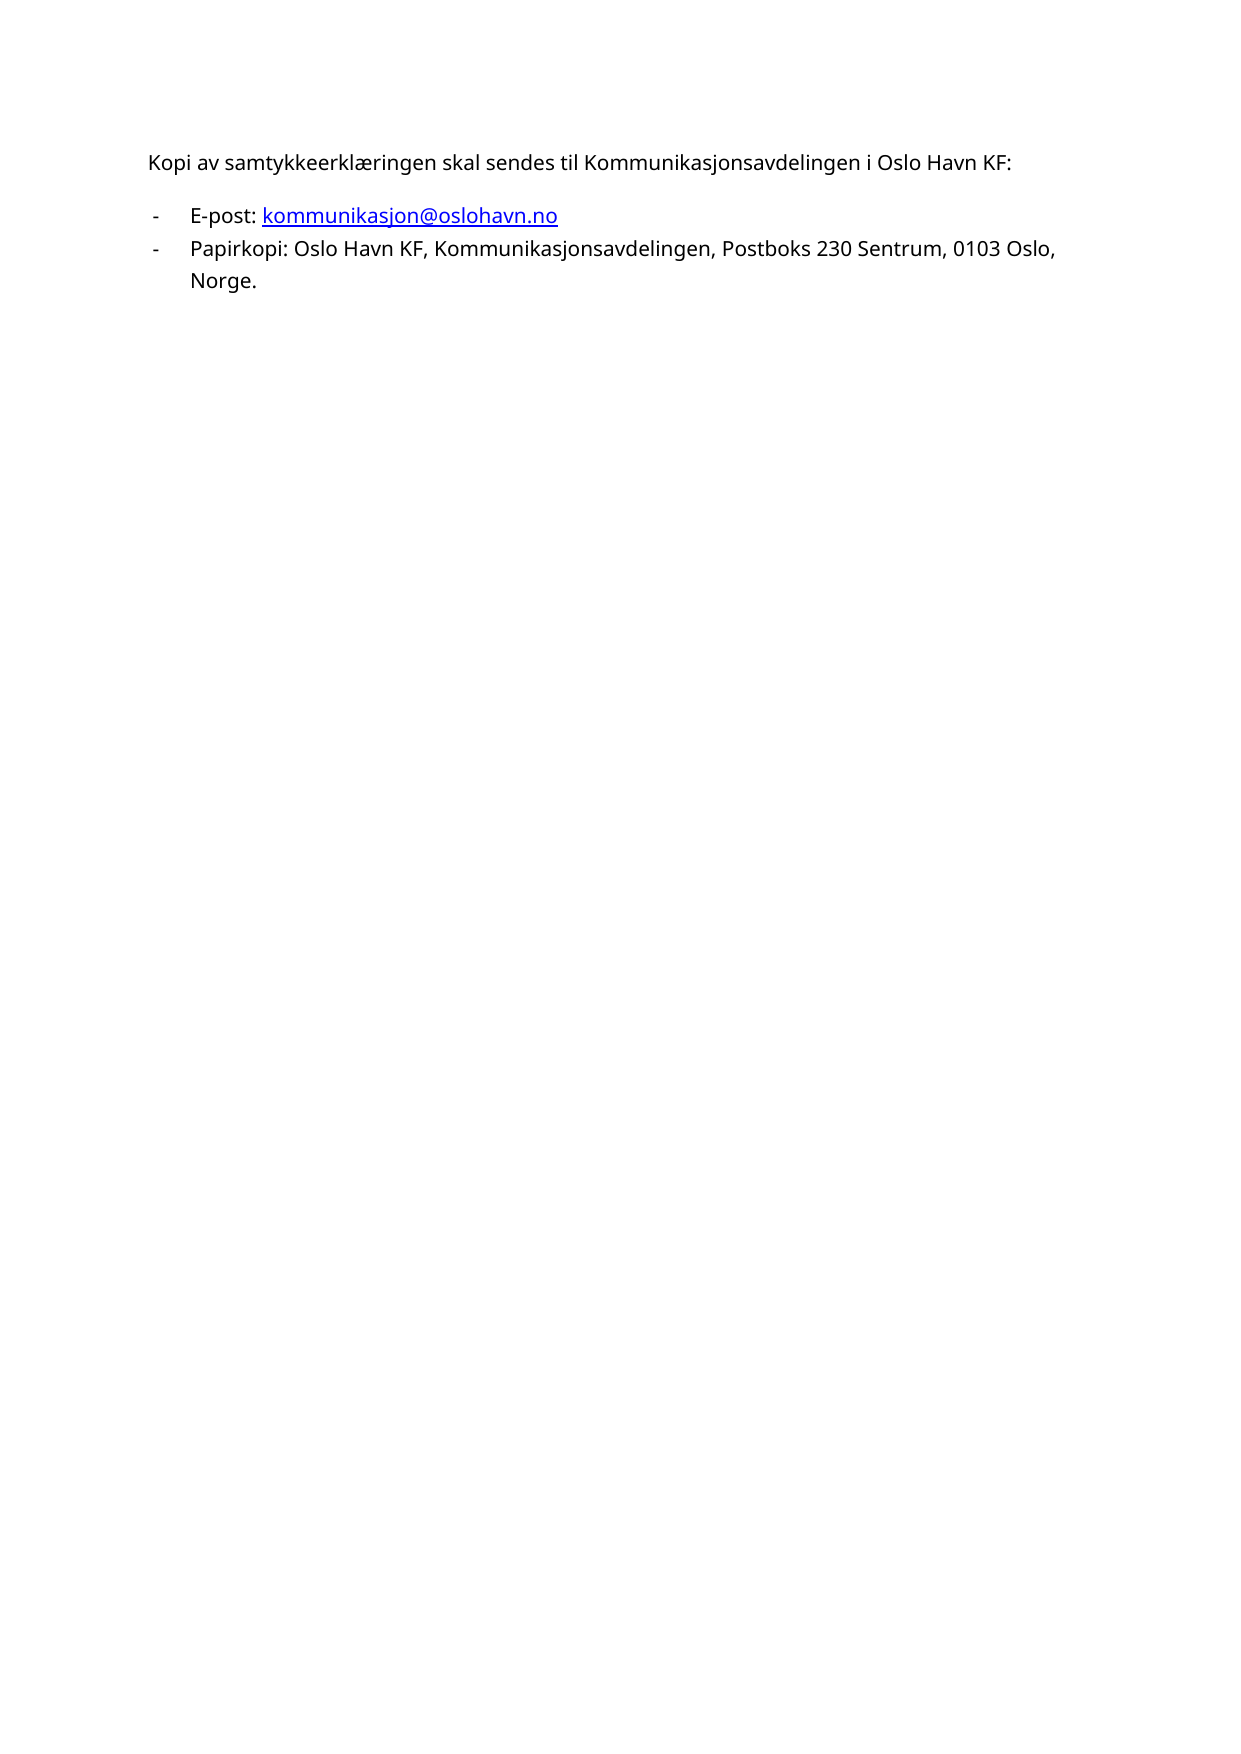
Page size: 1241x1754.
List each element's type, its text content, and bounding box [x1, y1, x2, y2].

text Kopi av samtykkeerklæringen skal sendes til Kommunikasjonsavdelingen i Oslo Havn KF: [148, 148, 1093, 176]
list E-post: kommunikasjon@oslohavn.no [152, 201, 1093, 229]
list Papirkopi: Oslo Havn KF, Kommunikasjonsavdelingen, Postboks 230 Sentrum, 0103 Oslo, Norge. [152, 234, 1093, 295]
